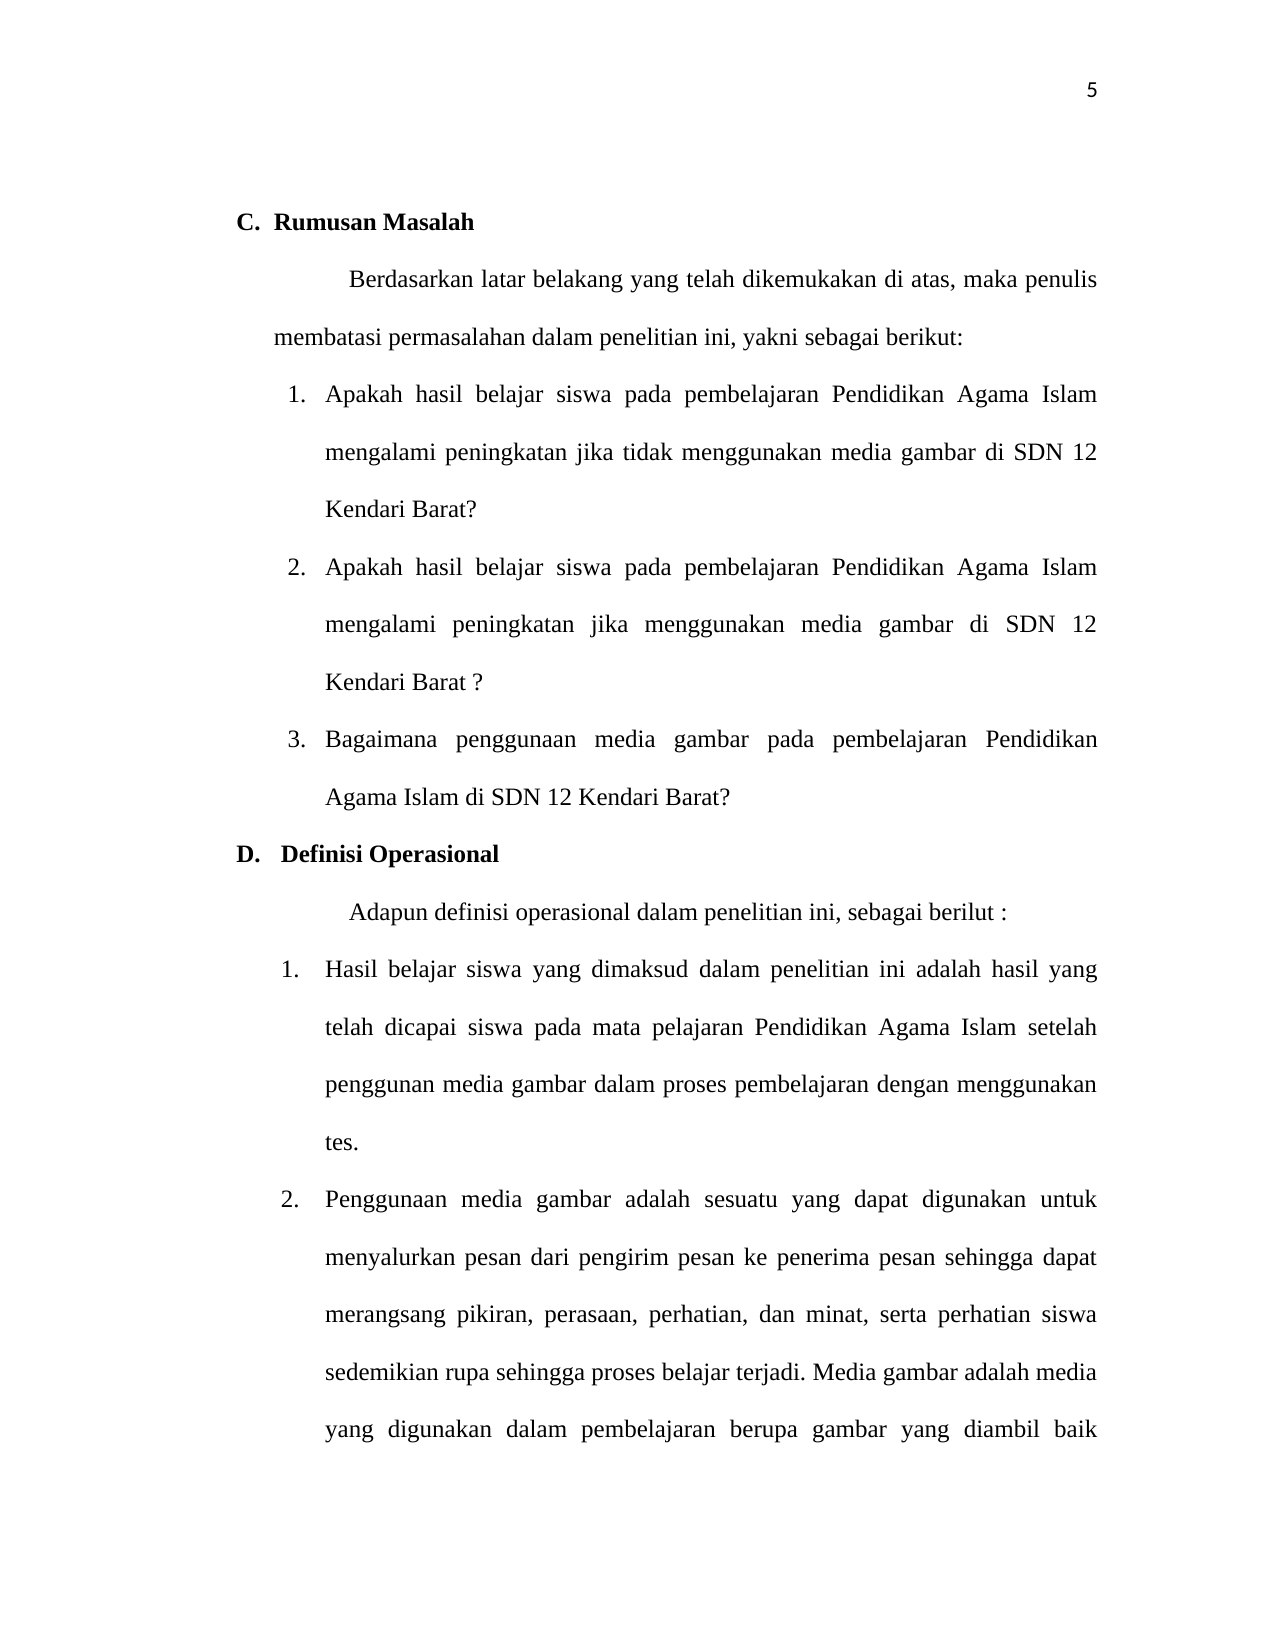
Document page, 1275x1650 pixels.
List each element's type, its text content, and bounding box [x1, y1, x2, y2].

text Berdasarkan latar belakang yang telah dikemukakan di atas, maka penulis membatasi permasalahan dalam penelitian ini, yakni sebagai berikut: [274, 264, 1098, 351]
text Adapun definisi operasional dalam penelitian ini, sebagai berilut : [274, 897, 1098, 926]
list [281, 1184, 1098, 1443]
list Definisi Operasional [236, 839, 1098, 868]
list Rumusan Masalah [236, 207, 1098, 236]
list Apakah hasil belajar siswa pada pembelajaran Pendidikan Agama Islam mengalami peningkatan jika tidak menggunakan media gambar di SDN 12 Kendari Barat? [287, 379, 1098, 523]
list Apakah hasil belajar siswa pada pembelajaran Pendidikan Agama Islam mengalami peningkatan jika menggunakan media gambar di SDN 12 Kendari Barat ? [287, 552, 1098, 696]
list Hasil belajar siswa yang dimaksud dalam penelitian ini adalah hasil yang telah dicapai siswa pada mata pelajaran Pendidikan Agama Islam setelah penggunan media gambar dalam proses pembelajaran dengan menggunakan tes. [281, 954, 1098, 1156]
list Bagaimana penggunaan media gambar pada pembelajaran Pendidikan Agama Islam di SDN 12 Kendari Barat? [287, 724, 1098, 811]
